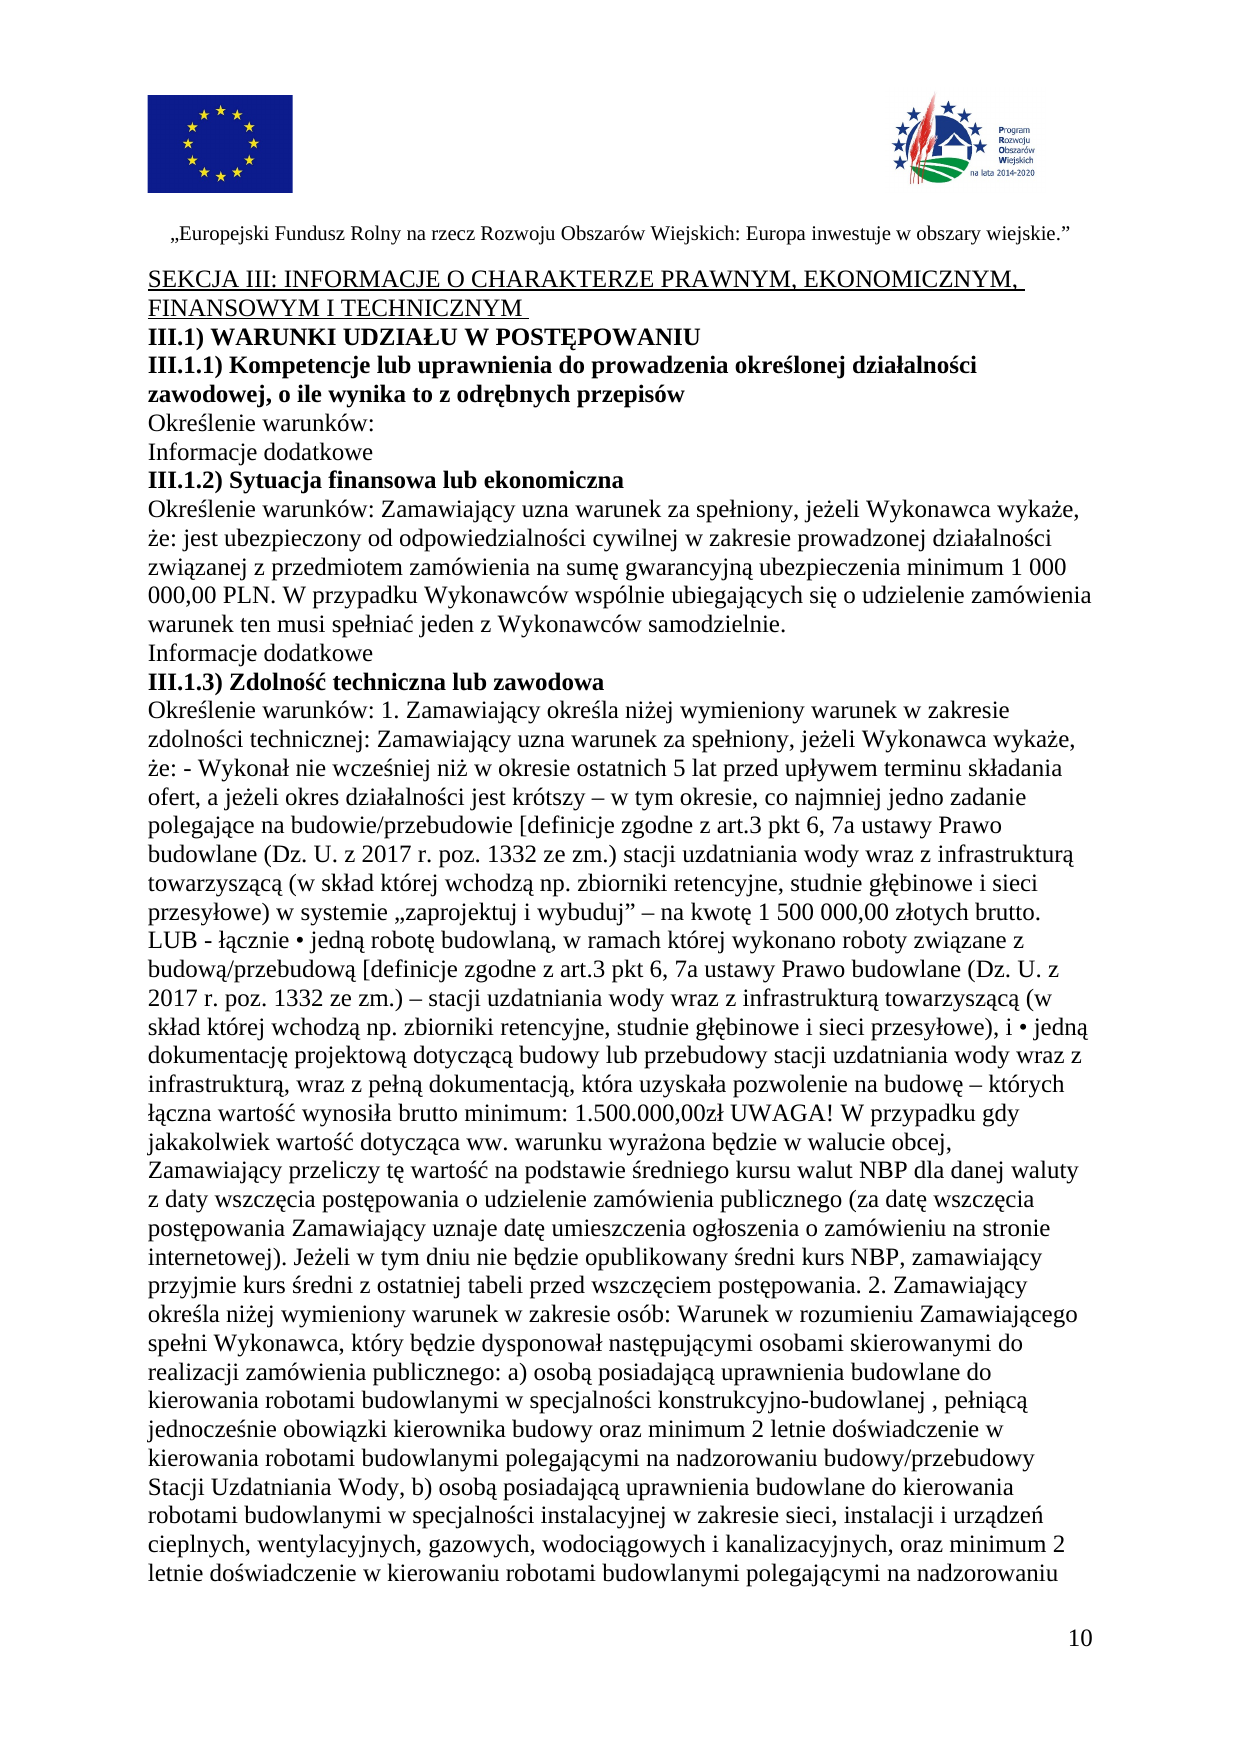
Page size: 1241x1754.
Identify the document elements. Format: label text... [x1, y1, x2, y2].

text SEKCJA III: INFORMACJE O CHARAKTERZE PRAWNYM, EKONOMICZNYM, FINANSOWYM I TECHNICZNYM [148, 264, 1093, 322]
text III.1) WARUNKI UDZIAŁU W POSTĘPOWANIU [148, 322, 1093, 351]
picture [885, 87, 1046, 193]
picture [147, 95, 293, 193]
